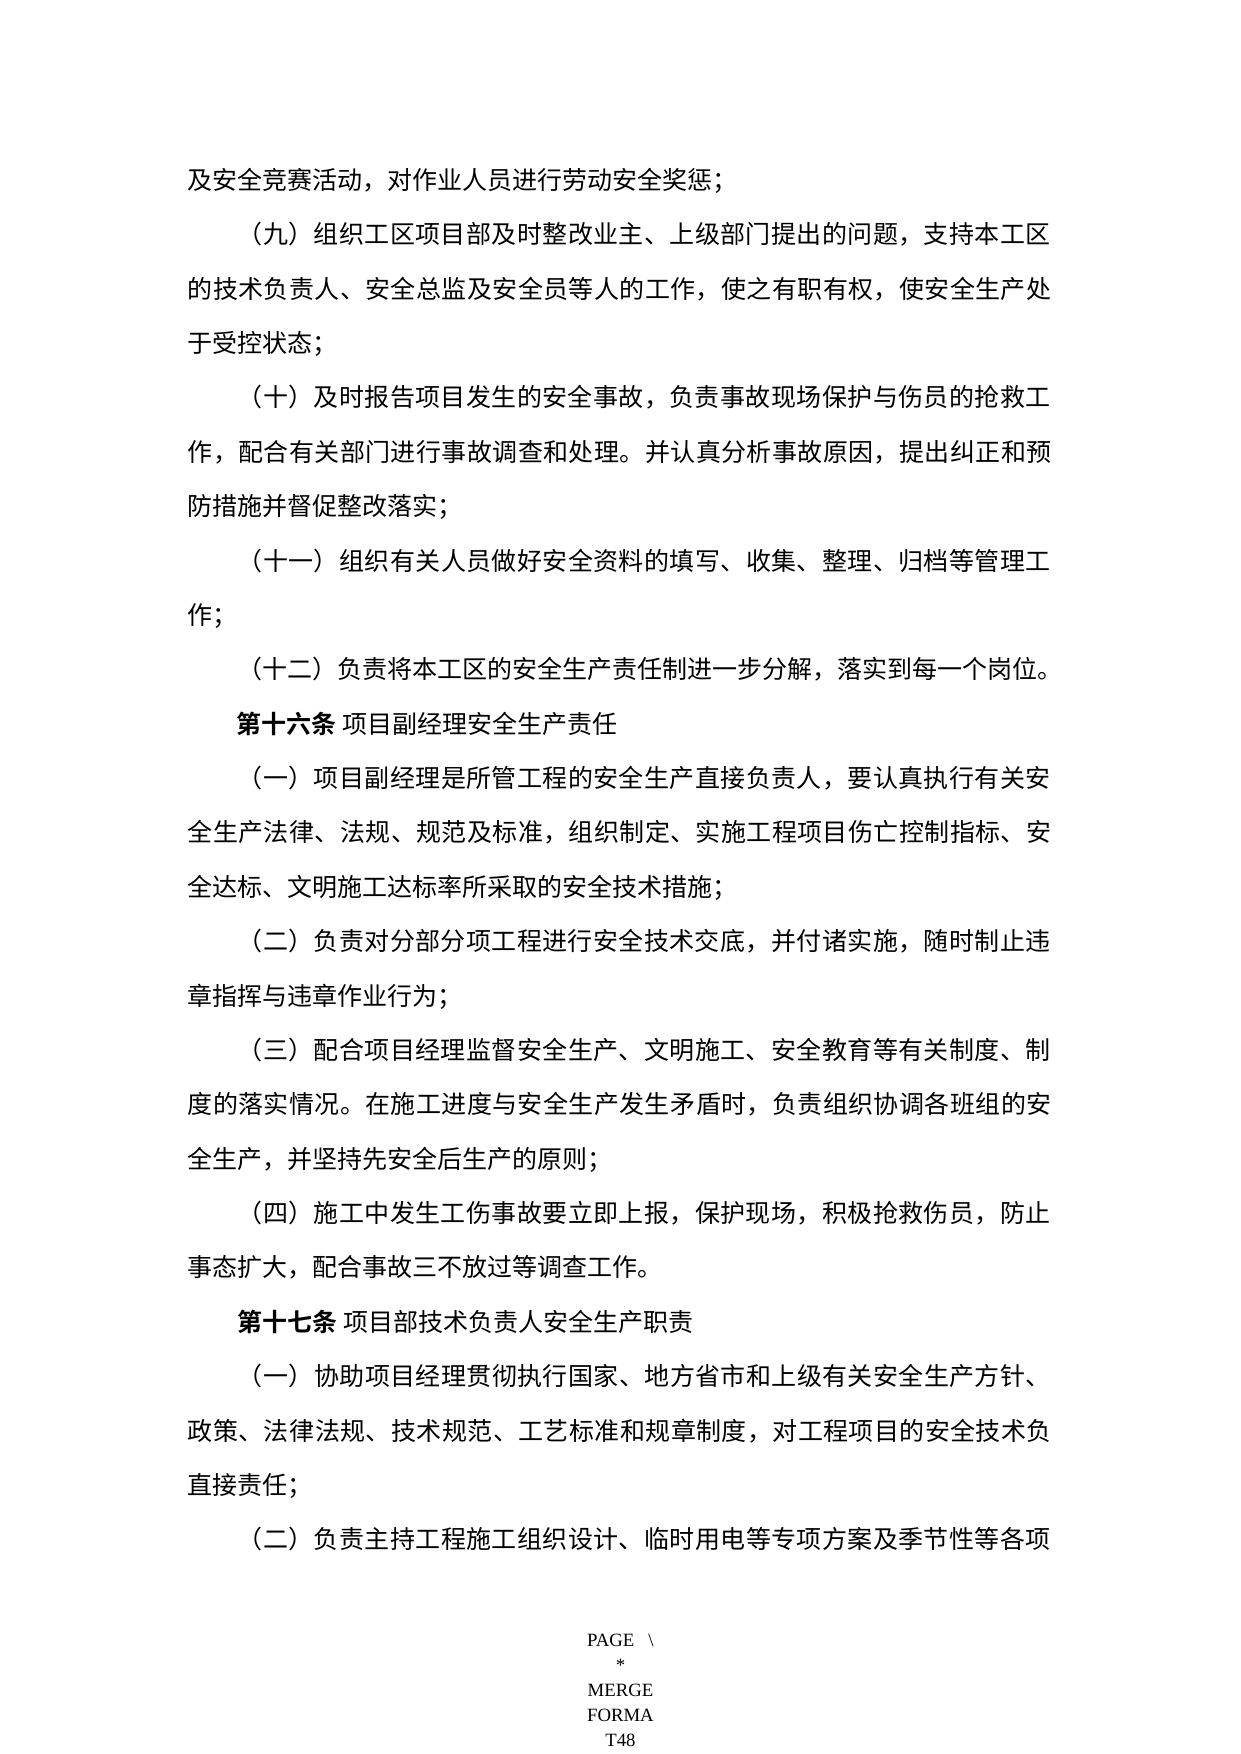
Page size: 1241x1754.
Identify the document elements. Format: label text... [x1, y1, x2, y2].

text （一）协助项目经理贯彻执行国家、地方省市和上级有关安全生产方针、政策、法律法规、技术规范、工艺标准和规章制度，对工程项目的安全技术负直接责任； [187, 1357, 1053, 1502]
text 第十七条 项目部技术负责人安全生产职责 [187, 1302, 1053, 1338]
text （一）项目副经理是所管工程的安全生产直接负责人，要认真执行有关安全生产法律、法规、规范及标准，组织制定、实施工程项目伤亡控制指标、安全达标、文明施工达标率所采取的安全技术措施； [187, 758, 1053, 903]
text 第十六条 项目副经理安全生产责任 [187, 704, 1053, 740]
text （十一）组织有关人员做好安全资料的填写、收集、整理、归档等管理工作； [187, 541, 1053, 632]
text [187, 160, 1053, 197]
text （二）负责对分部分项工程进行安全技术交底，并付诸实施，随时制止违章指挥与违章作业行为； [187, 922, 1053, 1012]
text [187, 1520, 1053, 1556]
text （四）施工中发生工伤事故要立即上报，保护现场，积极抢救伤员，防止事态扩大，配合事故三不放过等调查工作。 [187, 1193, 1053, 1284]
text （九）组织工区项目部及时整改业主、上级部门提出的问题，支持本工区的技术负责人、安全总监及安全员等人的工作，使之有职有权，使安全生产处于受控状态； [187, 215, 1053, 360]
text （三）配合项目经理监督安全生产、文明施工、安全教育等有关制度、制度的落实情况。在施工进度与安全生产发生矛盾时，负责组织协调各班组的安全生产，并坚持先安全后生产的原则； [187, 1030, 1053, 1175]
text （十二）负责将本工区的安全生产责任制进一步分解，落实到每一个岗位。 [187, 650, 1053, 686]
text （十）及时报告项目发生的安全事故，负责事故现场保护与伤员的抢救工作，配合有关部门进行事故调查和处理。并认真分析事故原因，提出纠正和预防措施并督促整改落实； [187, 378, 1053, 523]
